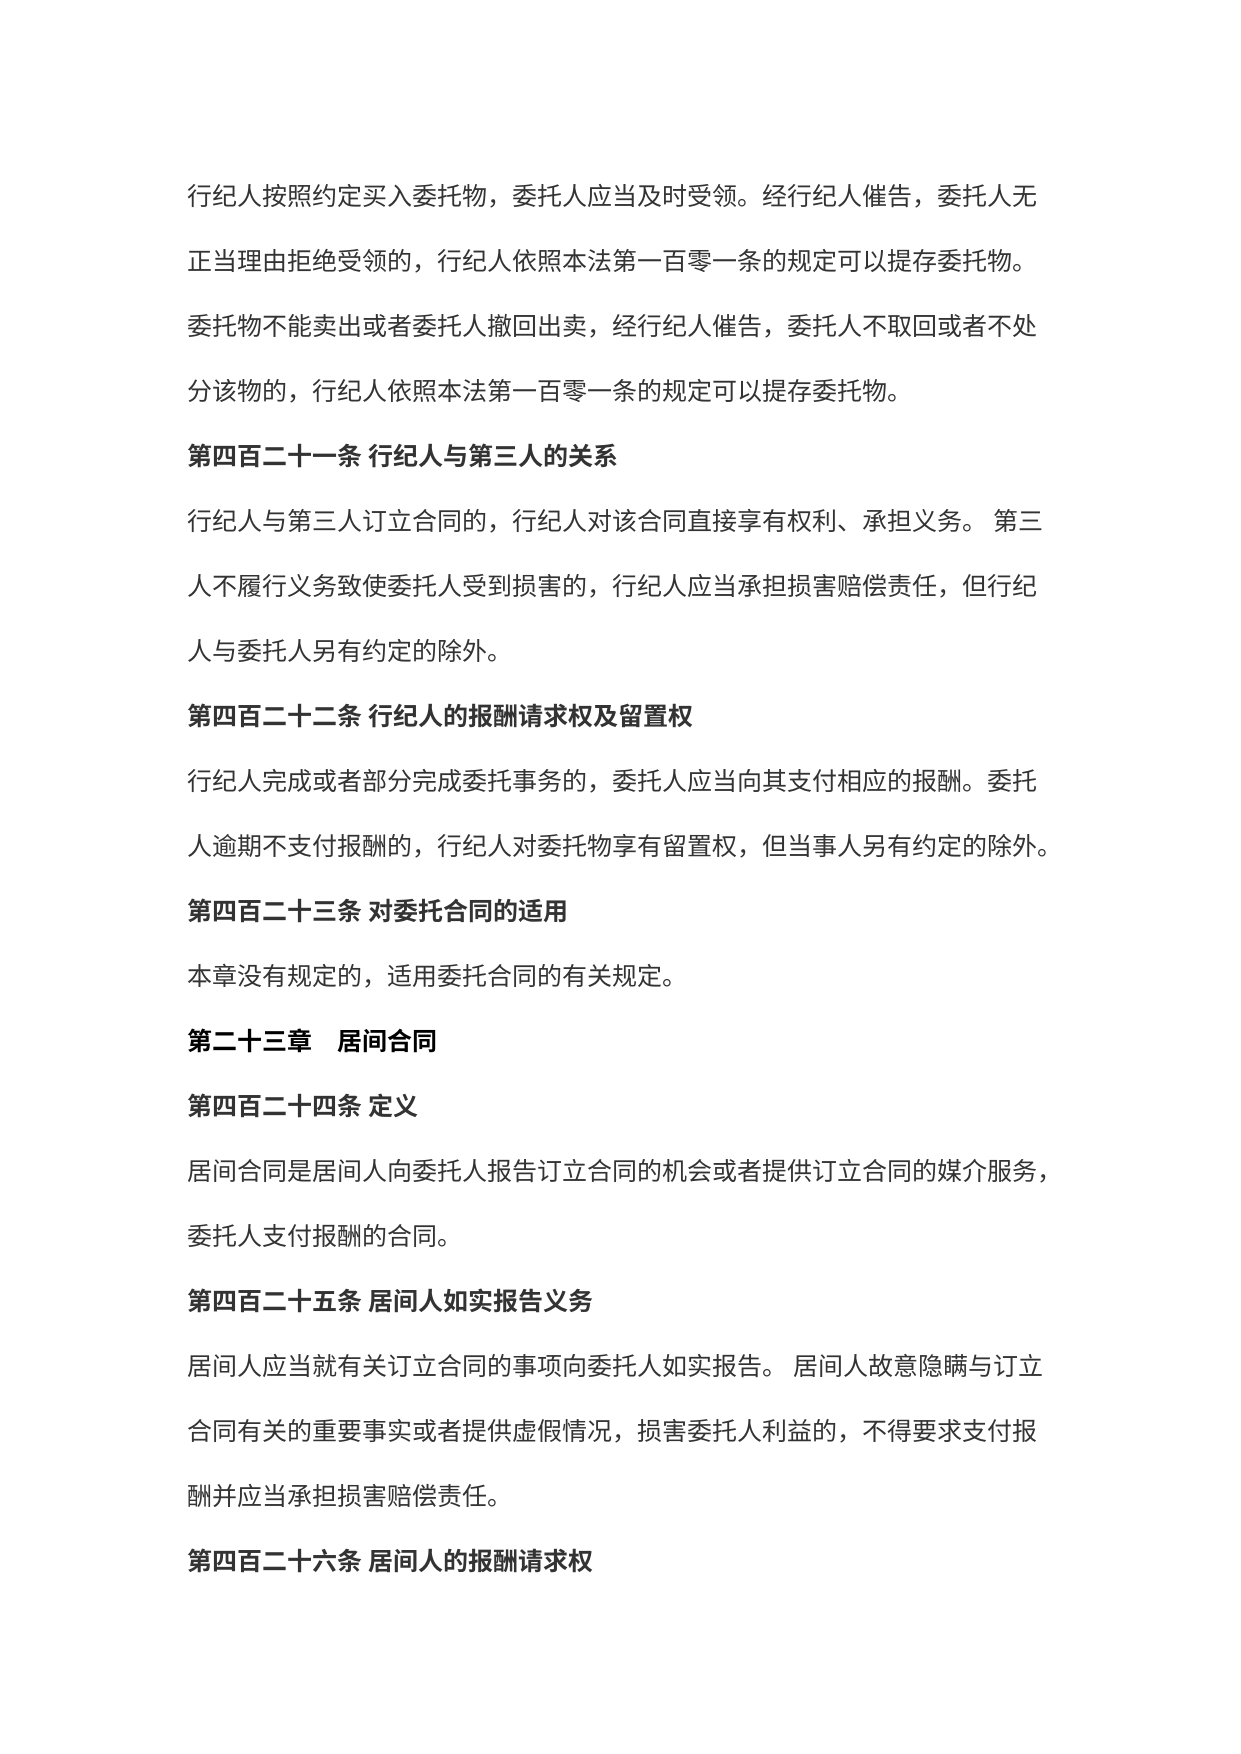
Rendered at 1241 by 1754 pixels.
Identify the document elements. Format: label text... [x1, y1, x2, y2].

text 第二十三章 居间合同 [187, 1007, 1053, 1072]
text 行纪人完成或者部分完成委托事务的，委托人应当向其支付相应的报酬。委托人逾期不支付报酬的，行纪人对委托物享有留置权，但当事人另有约定的除外。 [187, 747, 1053, 877]
text 行纪人与第三人订立合同的，行纪人对该合同直接享有权利、承担义务。 第三人不履行义务致使委托人受到损害的，行纪人应当承担损害赔偿责任，但行纪人与委托人另有约定的除外。 [187, 487, 1053, 682]
text 第四百二十五条 居间人如实报告义务 [187, 1267, 1053, 1332]
text 第四百二十三条 对委托合同的适用 [187, 877, 1053, 942]
text 第四百二十一条 行纪人与第三人的关系 [187, 422, 1053, 487]
text 居间人应当就有关订立合同的事项向委托人如实报告。 居间人故意隐瞒与订立合同有关的重要事实或者提供虚假情况，损害委托人利益的，不得要求支付报酬并应当承担损害赔偿责任。 [187, 1332, 1053, 1527]
text 行纪人按照约定买入委托物，委托人应当及时受领。经行纪人催告，委托人无正当理由拒绝受领的，行纪人依照本法第一百零一条的规定可以提存委托物。 委托物不能卖出或者委托人撤回出卖，经行纪人催告，委托人不取回或者不处分该物的，行纪人依照本法第一百零一条的规定可以提存委托物。 [187, 162, 1053, 422]
text 第四百二十四条 定义 [187, 1072, 1053, 1137]
text 第四百二十二条 行纪人的报酬请求权及留置权 [187, 682, 1053, 747]
text 第四百二十六条 居间人的报酬请求权 [187, 1527, 1053, 1592]
text 本章没有规定的，适用委托合同的有关规定。 [187, 942, 1053, 1007]
text 居间合同是居间人向委托人报告订立合同的机会或者提供订立合同的媒介服务，委托人支付报酬的合同。 [187, 1137, 1053, 1267]
